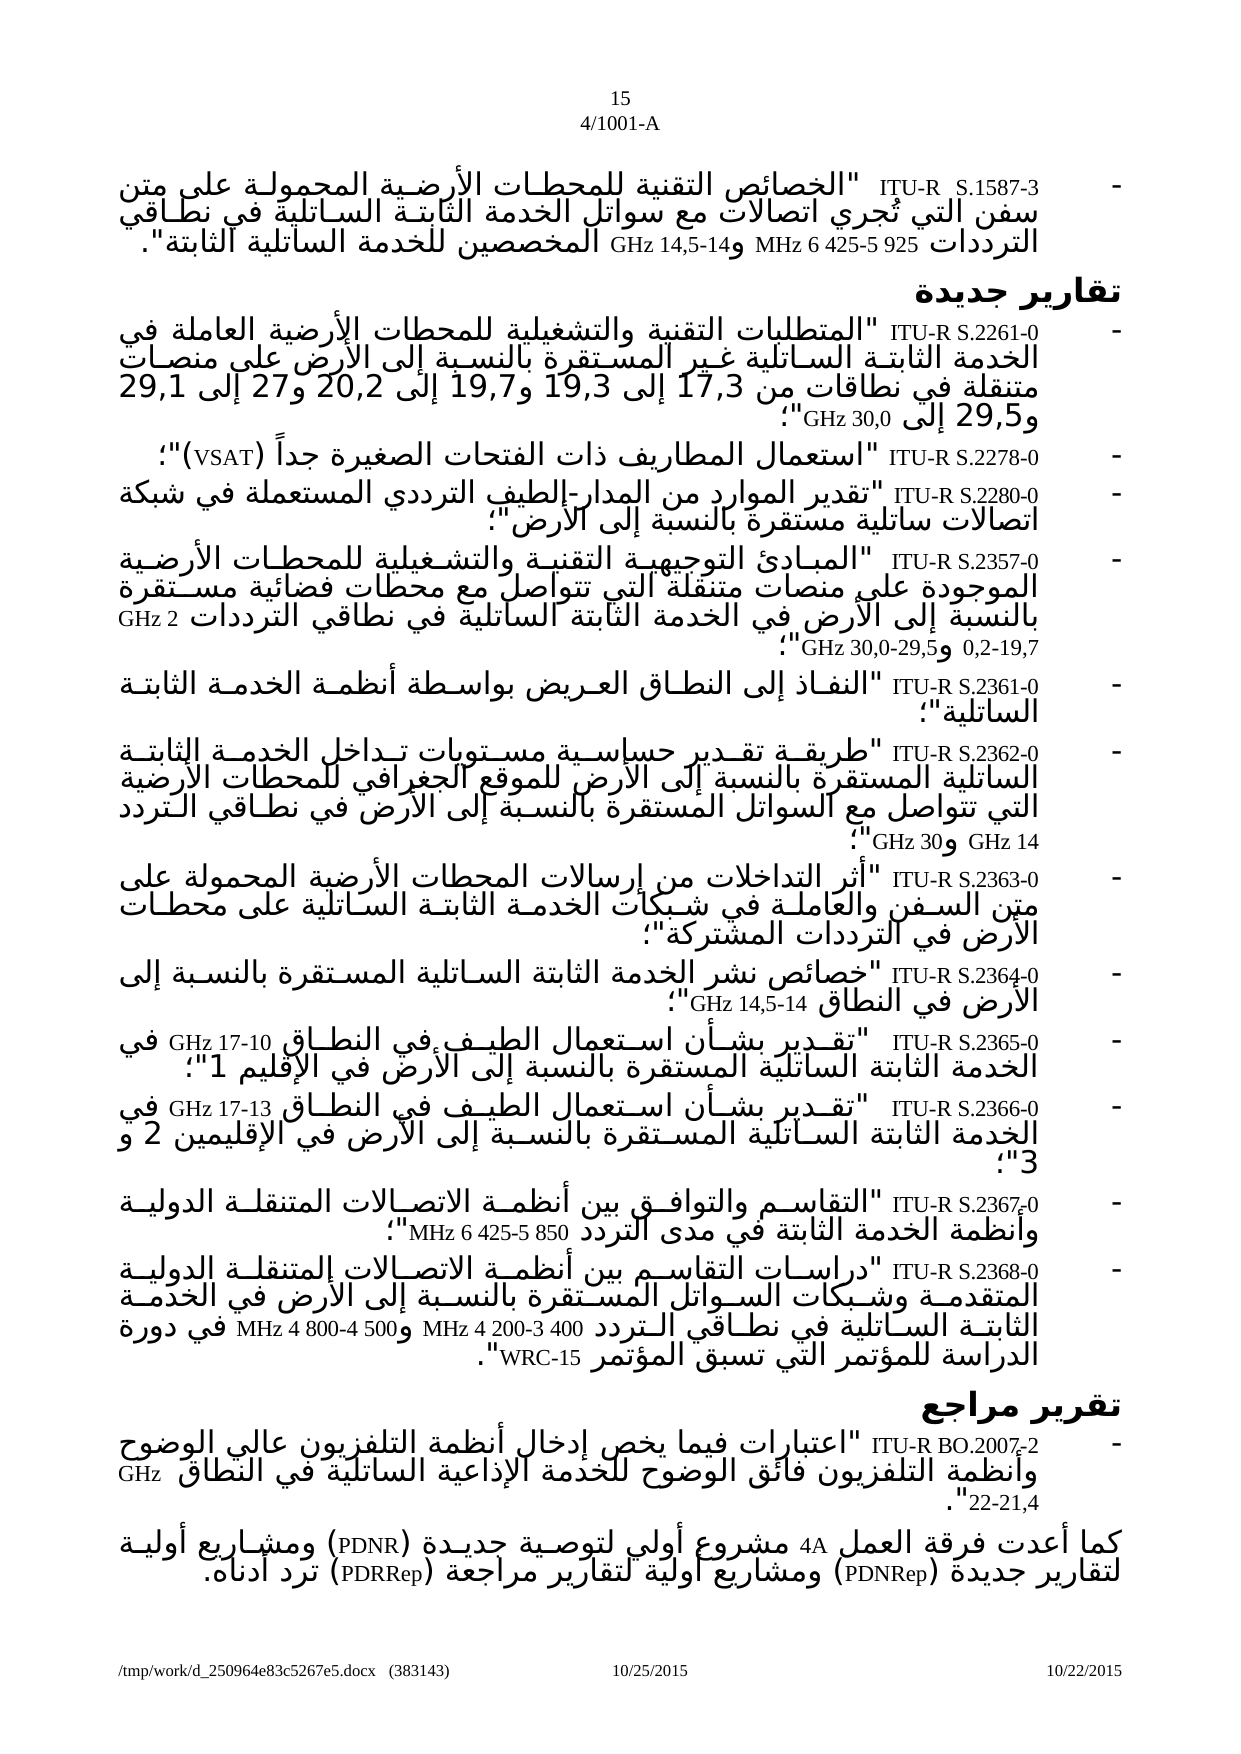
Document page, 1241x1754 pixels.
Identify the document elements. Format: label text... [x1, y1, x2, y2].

text - ITU-R S.2278-0 "استعمال المطاريف ذات الفتحات الصغيرة جداً (VSAT)"؛ [118, 442, 419, 471]
text - ITU-R S.2368-0 "دراسات التقاسم بين أنظمة الاتصالات المتنقلة الدولية المتقدمة وشبكات السواتل المستقرة بالنسبة إلى الأرض في الخدمة الثابتة الساتلية في نطاقي التردد MHz 4 200-3 400 وMHz 4 800-4 500 في دورة الدراسة للمؤتمر التي تسبق المؤتمر WRC-15". [118, 1256, 1122, 1372]
subtitle تقارير جديدة [118, 278, 1122, 309]
text - ITU-R S.2261-0 "المتطلبات التقنية والتشغيلية للمحطات الأرضية العاملة في الخدمة الثابتة الساتلية غير المستقرة بالنسبة إلى الأرض على منصات متنقلة في نطاقات من 17,3 إلى 19,3 و19,7 إلى 20,2 و27 إلى 29,1 و29,5 إلى GHz 30,0"؛ [118, 317, 1122, 434]
text - ITU-R S.2365-0 "تقدير بشأن استعمال الطيف في النطاق GHz 17-10 في الخدمة الثابتة الساتلية المستقرة بالنسبة إلى الأرض في الإقليم 1"؛ [118, 1027, 1122, 1085]
text - ITU-R S.2364-0 "خصائص نشر الخدمة الثابتة الساتلية المستقرة بالنسبة إلى الأرض في النطاق GHz 14,5-14"؛ [118, 960, 1122, 1019]
text - ITU-R S.2280-0 "تقدير الموارد من المدار-الطيف الترددي المستعملة في شبكة اتصالات ساتلية مستقرة بالنسبة إلى الأرض"؛ [118, 480, 1122, 538]
text - ITU-R S.2362-0 "طريقة تقدير حساسية مستويات تداخل الخدمة الثابتة الساتلية المستقرة بالنسبة إلى الأرض للموقع الجغرافي للمحطات الأرضية التي تتواصل مع السواتل المستقرة بالنسبة إلى الأرض في نطاقي التردد GHz 14 وGHz 30"؛ [118, 738, 1122, 856]
text - ITU-R S.2363-0 "أثر التداخلات من إرسالات المحطات الأرضية المحمولة على متن السفن والعاملة في شبكات الخدمة الثابتة الساتلية على محطات الأرض في الترددات المشتركة"؛ [118, 865, 1122, 952]
text كما أعدت فرقة العمل 4A مشروع أولي لتوصية جديدة (PDNR) ومشاريع أولية لتقارير جديدة (PDNRep) ومشاريع أولية لتقارير مراجعة (PDRRep) ترد أدناه. [118, 1530, 1122, 1589]
text - ITU-R S.1587-3 "الخصائص التقنية للمحطات الأرضية المحمولة على متن سفن التي تُجري اتصالات مع سواتل الخدمة الثابتة الساتلية في نطاقي الترددات MHz 6 425-5 925 وGHz 14,5-14 المخصصين للخدمة الساتلية الثابتة". [118, 172, 1122, 259]
text - ITU-R S.2361-0 "النفاذ إلى النطاق العريض بواسطة أنظمة الخدمة الثابتة الساتلية"؛ [118, 671, 1122, 729]
text - ITU-R S.2278-0 "استعمال المطاريف ذات الفتحات الصغيرة جداً (VSAT)"؛ [354, 442, 1122, 471]
text - ITU-R BO.2007-2 "اعتبارات فيما يخص إدخال أنظمة التلفزيون عالي الوضوح وأنظمة التلفزيون فائق الوضوح للخدمة الإذاعية الساتلية في النطاق GHz 22-21,4". [118, 1431, 1122, 1518]
text - ITU-R S.2357-0 "المبادئ التوجيهية التقنية والتشغيلية للمحطات الأرضية الموجودة على منصات متنقلة التي تتواصل مع محطات فضائية مستقرة بالنسبة إلى الأرض في الخدمة الثابتة الساتلية في نطاقي الترددات GHz 20,2-19,7 وGHz 30,0-29,5"؛ [118, 546, 1122, 663]
subtitle تقرير مراجع [118, 1391, 1122, 1422]
text - ITU-R S.2367-0 "التقاسم والتوافق بين أنظمة الاتصالات المتنقلة الدولية وأنظمة الخدمة الثابتة في مدى التردد MHz 6 425-5 850"؛ [118, 1189, 1122, 1247]
text - ITU-R S.2366-0 "تقدير بشأن استعمال الطيف في النطاق GHz 17-13 في الخدمة الثابتة الساتلية المستقرة بالنسبة إلى الأرض في الإقليمين 2 و3"؛ [118, 1093, 1122, 1181]
